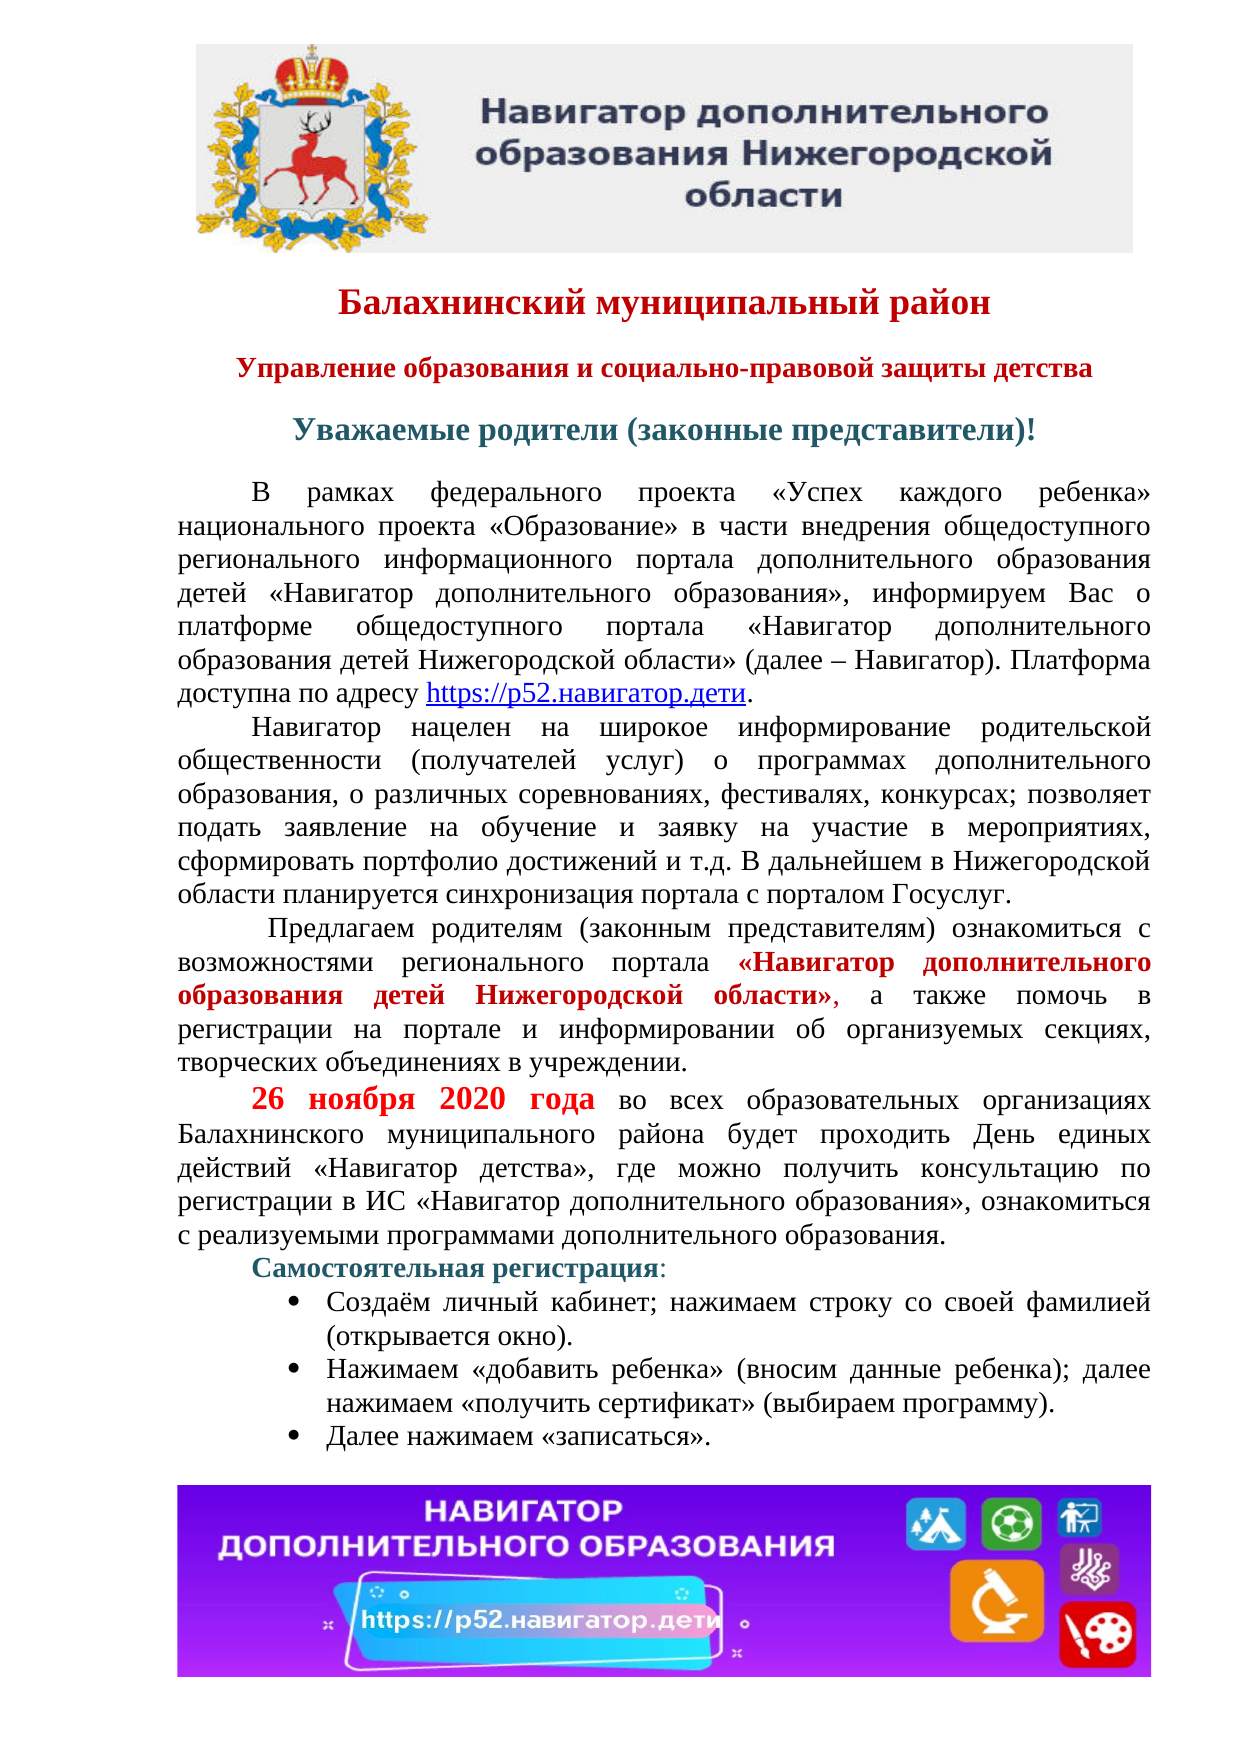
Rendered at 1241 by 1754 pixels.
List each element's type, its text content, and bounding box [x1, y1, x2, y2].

text Балахнинский муниципальный район [177, 279, 1152, 323]
text Управление образования и социально-правовой защиты детства [177, 350, 1152, 383]
text Предлагаем родителям (законным представителям) ознакомиться с возможностями регионального портала «Навигатор дополнительного образования детей Нижегородской области», а также помочь в регистрации на портале и информировании об организуемых секциях, творческих объединениях в учреждении. [177, 910, 1152, 1078]
list Нажимаем «добавить ребенка» (вносим данные ребенка); далее нажимаем «получить сертификат» (выбираем программу). [288, 1351, 1152, 1418]
list Далее нажимаем «записаться». [288, 1418, 1152, 1452]
list Создаём личный кабинет; нажимаем строку со своей фамилией (открывается окно). [288, 1284, 1152, 1351]
text Самостоятельная регистрация: [177, 1250, 1152, 1284]
text 26 ноября 2020 года во всех образовательных организациях Балахнинского муниципального района будет проходить День единых действий «Навигатор детства», где можно получить консультацию по регистрации в ИС «Навигатор дополнительного образования», ознакомиться с реализуемыми программами дополнительного образования. [177, 1078, 1152, 1250]
text В рамках федерального проекта «Успех каждого ребенка» национального проекта «Образование» в части внедрения общедоступного регионального информационного портала дополнительного образования детей «Навигатор дополнительного образования», информируем Вас о платформе общедоступного портала «Навигатор дополнительного образования детей Нижегородской области» (далее – Навигатор). Платформа доступна по адресу https://р52.навигатор.дети. [177, 474, 1152, 709]
text Уважаемые родители (законные представители)! [177, 409, 1152, 448]
text Навигатор нацелен на широкое информирование родительской общественности (получателей услуг) о программах дополнительного образования, о различных соревнованиях, фестивалях, конкурсах; позволяет подать заявление на обучение и заявку на участие в мероприятиях, сформировать портфолио достижений и т.д. В дальнейшем в Нижегородской области планируется синхронизация портала с порталом Госуслуг. [177, 709, 1152, 910]
picture [177, 1485, 1152, 1677]
picture [195, 44, 1133, 253]
